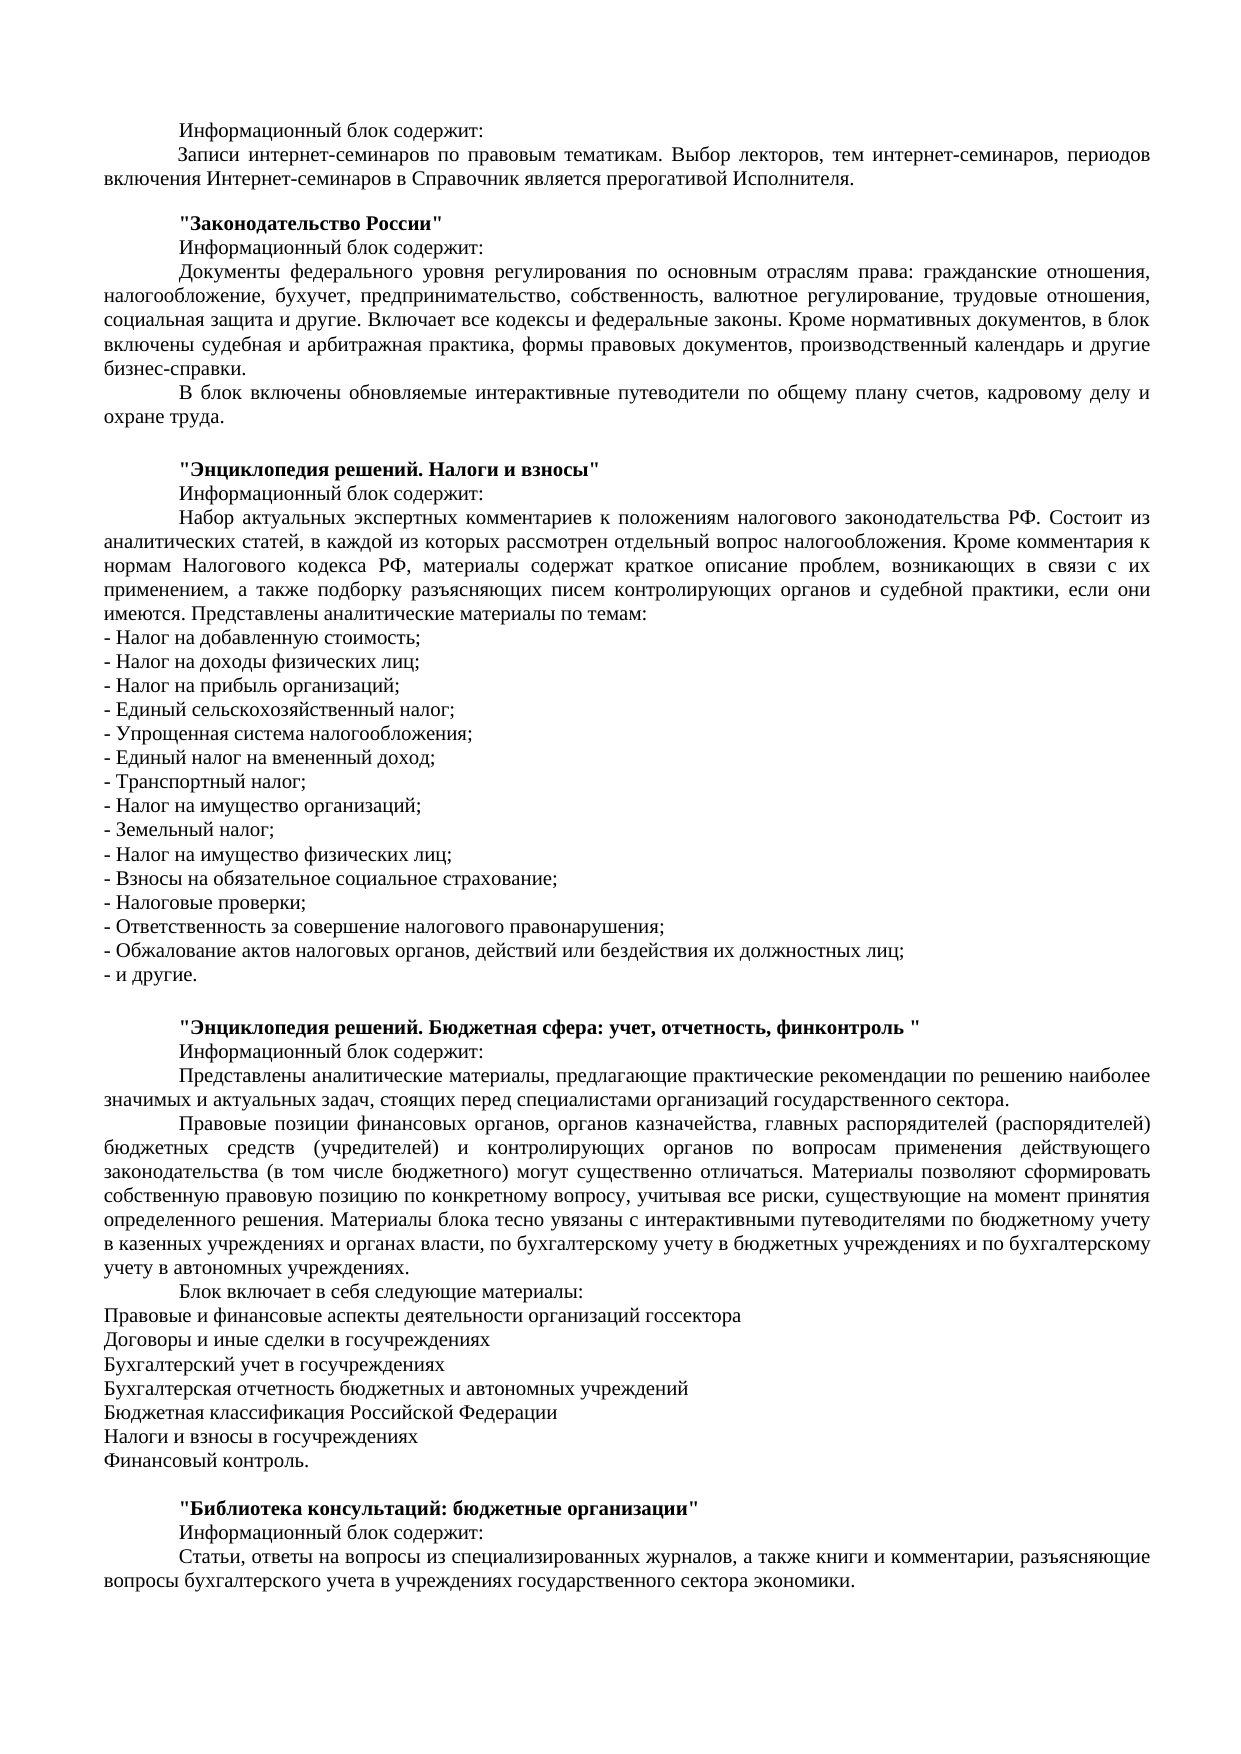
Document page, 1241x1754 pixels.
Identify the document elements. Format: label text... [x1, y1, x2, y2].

text - Единый сельскохозяйственный налог; [103, 697, 1152, 721]
text - Упрощенная система налогообложения; [103, 721, 1152, 745]
text - Налог на имущество физических лиц; [103, 841, 1152, 866]
text Информационный блок содержит: [103, 118, 1152, 142]
text - Налог на имущество организаций; [103, 793, 1152, 817]
text Информационный блок содержит: [103, 235, 1152, 259]
text "Энциклопедия решений. Бюджетная сфера: учет, отчетность, финконтроль " [103, 1014, 1152, 1039]
text "Законодательство России" [103, 211, 1152, 235]
text Финансовый контроль. [103, 1448, 1152, 1472]
text - Налоговые проверки; [103, 889, 1152, 914]
text - Обжалование актов налоговых органов, действий или бездействия их должностных лиц; [103, 938, 1152, 962]
text Информационный блок содержит: [103, 1039, 1152, 1063]
text В блок включены обновляемые интерактивные путеводители по общему плану счетов, кадровому делу и охране труда. [103, 379, 1152, 428]
text Бухгалтерская отчетность бюджетных и автономных учреждений [103, 1376, 1152, 1399]
text "Библиотека консультаций: бюджетные организации" [103, 1496, 1152, 1520]
text "Энциклопедия решений. Налоги и взносы" [103, 456, 1152, 481]
text Информационный блок содержит: [103, 1520, 1152, 1544]
text Представлены аналитические материалы, предлагающие практические рекомендации по решению наиболее значимых и актуальных задач, стоящих перед специалистами организаций государственного сектора. [103, 1063, 1152, 1111]
text - Единый налог на вмененный доход; [103, 745, 1152, 769]
text Бухгалтерский учет в госучреждениях [103, 1351, 1152, 1376]
text - Взносы на обязательное социальное страхование; [103, 866, 1152, 889]
text - и другие. [103, 962, 1152, 986]
text - Налог на доходы физических лиц; [103, 649, 1152, 673]
text - Ответственность за совершение налогового правонарушения; [103, 914, 1152, 938]
text Правовые и финансовые аспекты деятельности организаций госсектора [103, 1303, 1152, 1327]
text Договоры и иные сделки в госучреждениях [103, 1327, 1152, 1351]
text - Транспортный налог; [103, 769, 1152, 793]
text Статьи, ответы на вопросы из специализированных журналов, а также книги и комментарии, разъясняющие вопросы бухгалтерского учета в учреждениях государственного сектора экономики. [103, 1544, 1152, 1592]
text Блок включает в себя следующие материалы: [103, 1279, 1152, 1303]
text - Налог на добавленную стоимость; [103, 625, 1152, 649]
text Бюджетная классификация Российской Федерации [103, 1399, 1152, 1424]
text - Земельный налог; [103, 817, 1152, 841]
text Налоги и взносы в госучреждениях [103, 1424, 1152, 1448]
text Набор актуальных экспертных комментариев к положениям налогового законодательства РФ. Состоит из аналитических статей, в каждой из которых рассмотрен отдельный вопрос налогообложения. Кроме комментария к нормам Налогового кодекса РФ, материалы содержат краткое описание проблем, возникающих в связи с их применением, а также подборку разъясняющих писем контролирующих органов и судебной практики, если они имеются. Представлены аналитические материалы по темам: [103, 504, 1152, 625]
text - Налог на прибыль организаций; [103, 673, 1152, 697]
text Информационный блок содержит: [103, 481, 1152, 504]
text Правовые позиции финансовых органов, органов казначейства, главных распорядителей (распорядителей) бюджетных средств (учредителей) и контролирующих органов по вопросам применения действующего законодательства (в том числе бюджетного) могут существенно отличаться. Материалы позволяют сформировать собственную правовую позицию по конкретному вопросу, учитывая все риски, существующие на момент принятия определенного решения. Материалы блока тесно увязаны с интерактивными путеводителями по бюджетному учету в казенных учреждениях и органах власти, по бухгалтерскому учету в бюджетных учреждениях и по бухгалтерскому учету в автономных учреждениях. [103, 1111, 1152, 1279]
text Документы федерального уровня регулирования по основным отраслям права: гражданские отношения, налогообложение, бухучет, предпринимательство, собственность, валютное регулирование, трудовые отношения, социальная защита и другие. Включает все кодексы и федеральные законы. Кроме нормативных документов, в блок включены судебная и арбитражная практика, формы правовых документов, производственный календарь и другие бизнес-справки. [103, 259, 1152, 379]
list Записи интернет-семинаров по правовым тематикам. Выбор лекторов, тем интернет-семинаров, периодов включения Интернет-семинаров в Справочник является прерогативой Исполнителя. [103, 142, 1152, 190]
